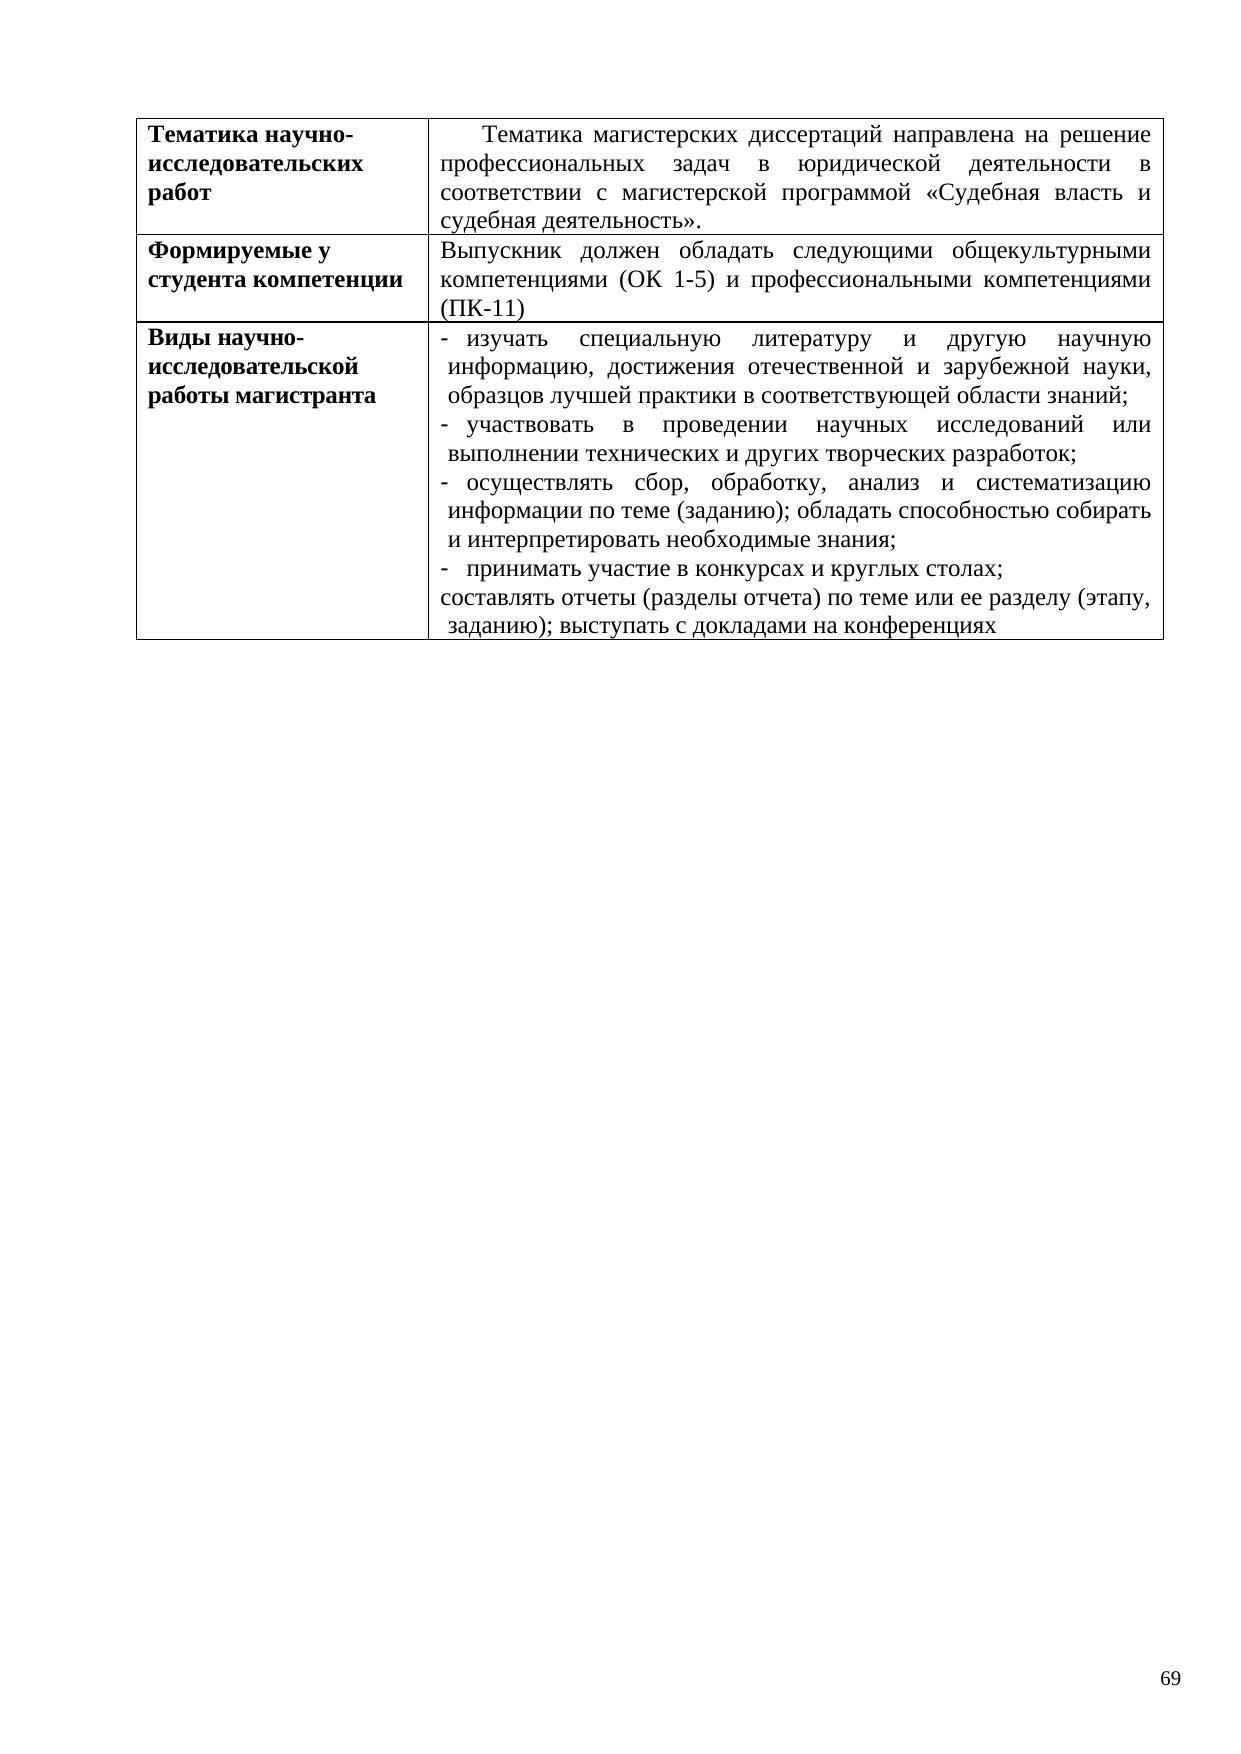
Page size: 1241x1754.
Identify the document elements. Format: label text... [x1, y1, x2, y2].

table_cell Тематика научно-исследовательских работ [137, 119, 428, 234]
table_cell Тематика магистерских диссертаций направлена на решение профессиональных задач в юридической деятельности в соответствии с магистерской программой «Судебная власть и судебная деятельность». [429, 119, 1163, 234]
table_cell Виды научно-исследовательской работы магистранта [137, 323, 428, 639]
table_cell изучать специальную литературу и другую научную информацию, достижения отечественной и зарубежной науки, образцов лучшей практики в соответствующей области знаний; участвовать в проведении научных исследований или выполнении технических и других творческих разработок; осуществлять сбор, обработку, анализ и систематизацию информации по теме (заданию); обладать способностью собирать и интерпретировать необходимые знания; принимать участие в конкурсах и круглых столах; составлять отчеты (разделы отчета) по теме или ее разделу (этапу, заданию); выступать с докладами на конференциях [429, 323, 1163, 639]
table_cell Выпускник должен обладать следующими общекультурными компетенциями (ОК 1-5) и профессиональными компетенциями (ПК-11) [429, 235, 1163, 321]
table_cell Формируемые у студента компетенции [137, 235, 428, 321]
